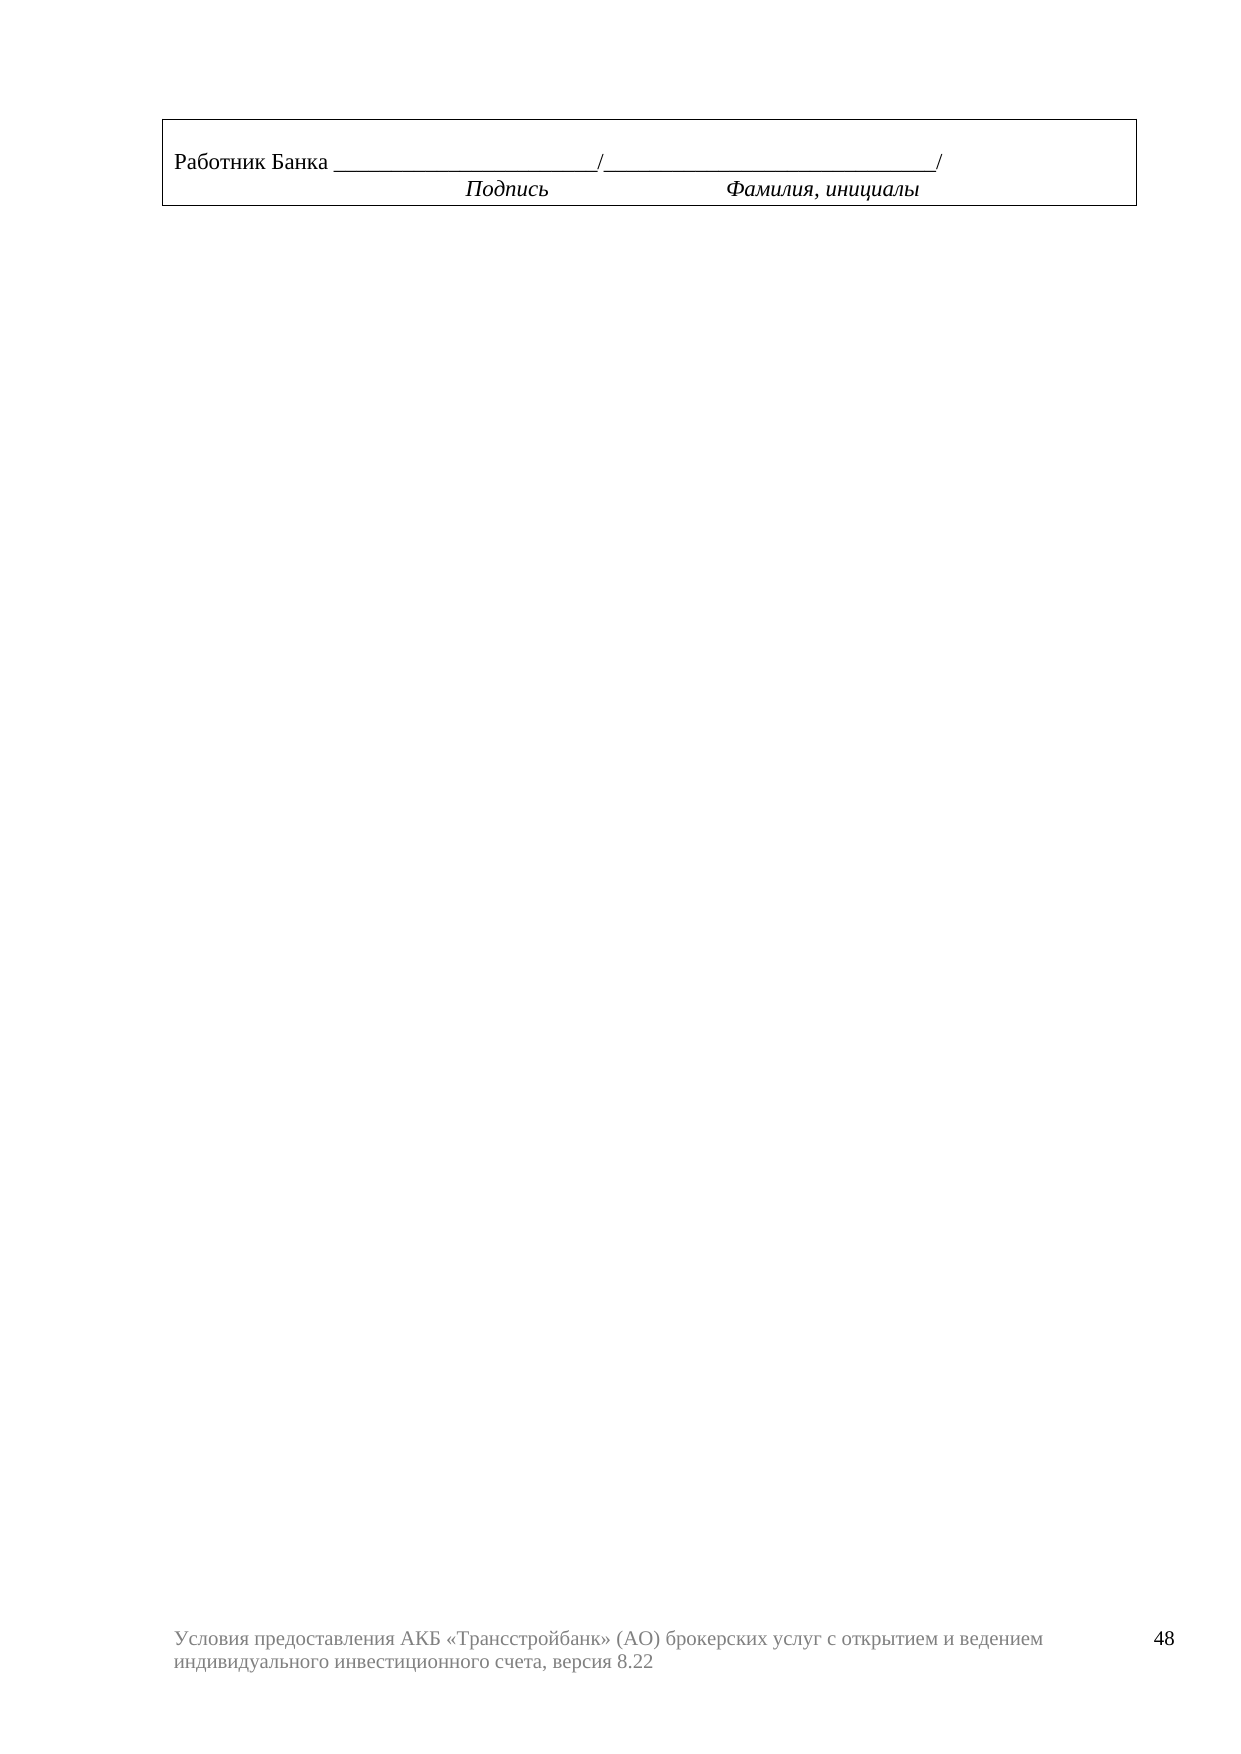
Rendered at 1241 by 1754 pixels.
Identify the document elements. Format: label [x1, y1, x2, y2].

table_header [163, 120, 1136, 205]
